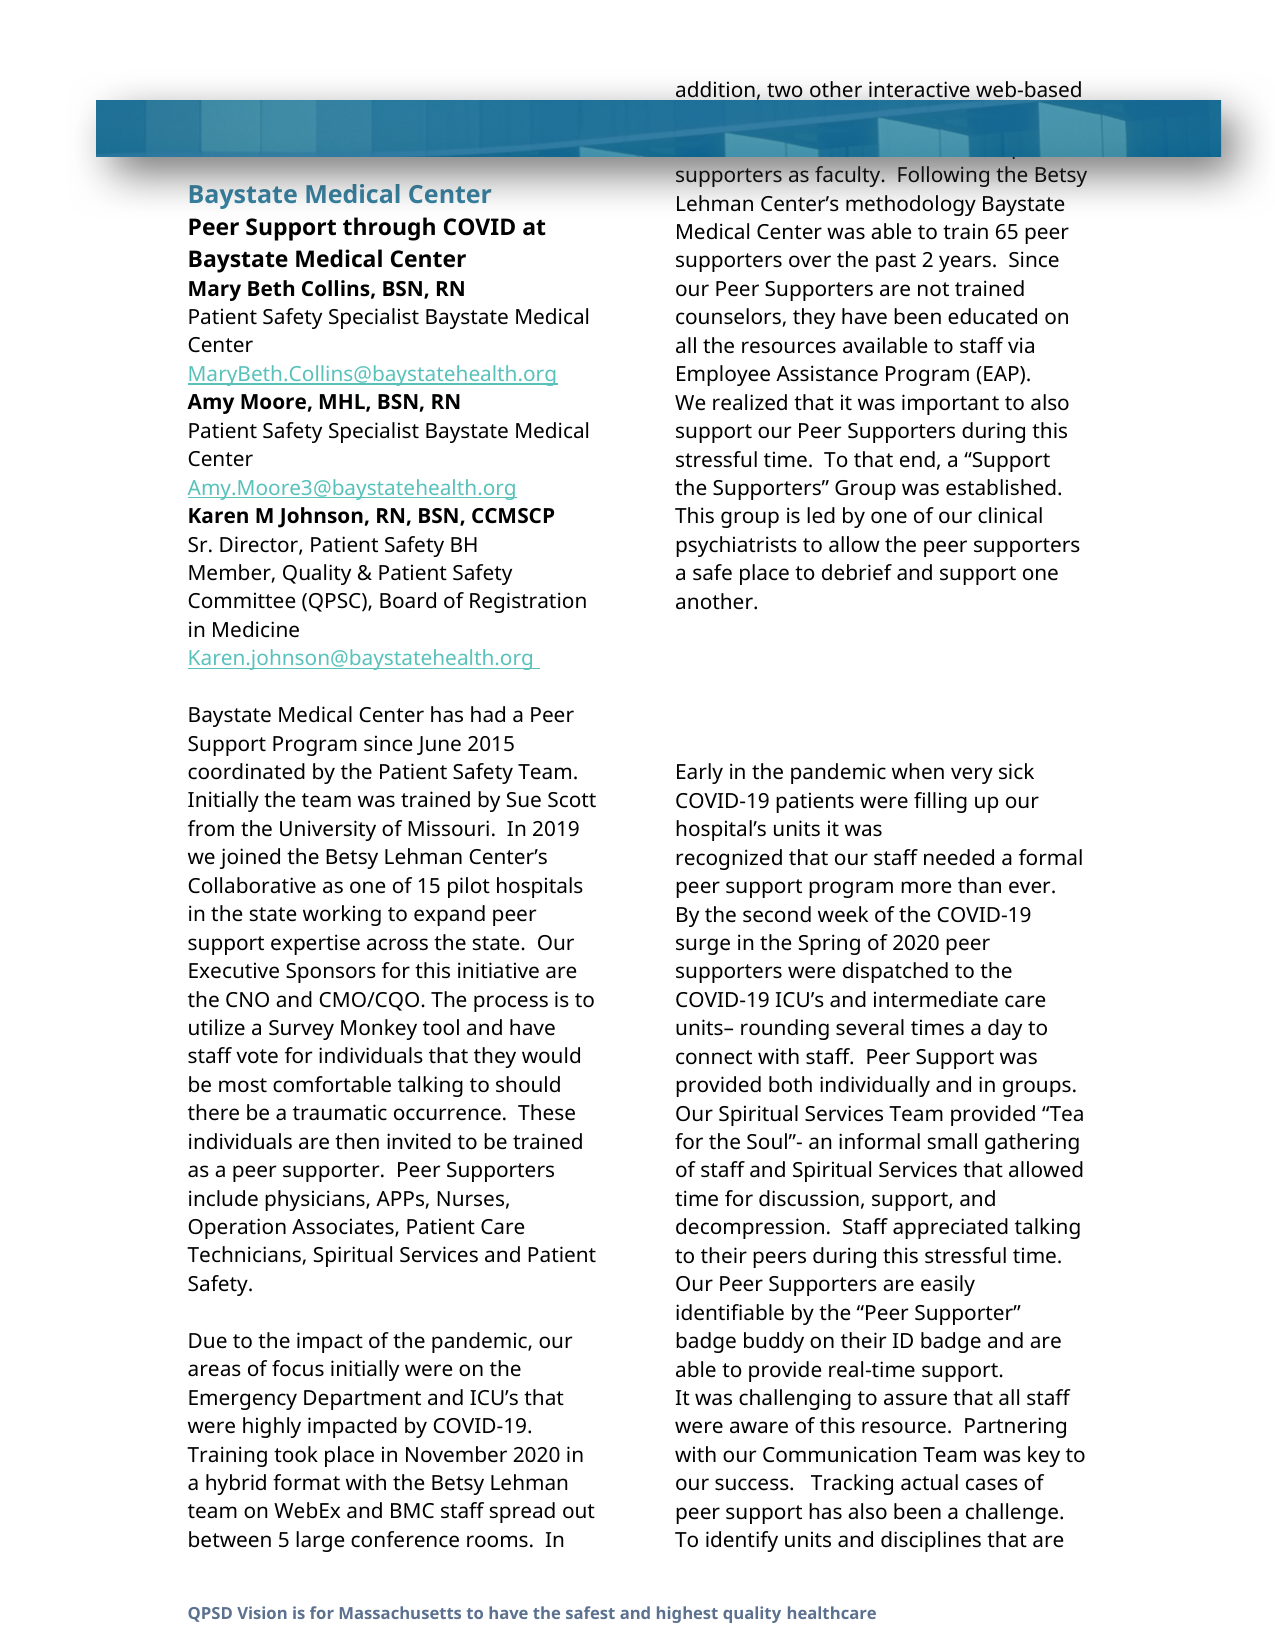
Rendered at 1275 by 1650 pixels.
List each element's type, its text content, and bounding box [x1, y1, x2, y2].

text Member, Quality & Patient Safety Committee (QPSC), Board of Registration in Medicine [300, 558, 600, 643]
text Sr. Director, Patient Safety BH [187, 530, 600, 558]
text Peer Support through COVID at Baystate Medical Center [187, 211, 600, 274]
text Due to the impact of the pandemic, our areas of focus initially were on the Emergency Department and ICU’s that were highly impacted by COVID-19. Training took place in November 2020 in a hybrid format with the Betsy Lehman team on WebEx and BMC staff spread out between 5 large conference rooms. In addition, two other interactive web-based trainings occurred using “train the trainer model” with our own BMC trained peer supporters as faculty. Following the Betsy Lehman Center’s methodology Baystate Medical Center was able to train 65 peer supporters over the past 2 years. Since our Peer Supporters are not trained counselors, they have been educated on all the resources available to staff via Employee Assistance Program (EAP). [675, 207, 1087, 388]
text Amy Moore, MHL, BSN, RN [187, 387, 600, 416]
text Karen M Johnson, RN, BSN, CCMSCP [187, 501, 600, 530]
text Baystate Medical Center has had a Peer Support Program since June 2015 coordinated by the Patient Safety Team. Initially the team was trained by Sue Scott from the University of Missouri. In 2019 we joined the Betsy Lehman Center’s Collaborative as one of 15 pilot hospitals in the state working to expand peer support expertise across the state. Our Executive Sponsors for this initiative are the CNO and CMO/CQO. The process is to utilize a Survey Monkey tool and have staff vote for individuals that they would be most comfortable talking to should there be a traumatic occurrence. These individuals are then invited to be trained as a peer supporter. Peer Supporters include physicians, APPs, Nurses, Operation Associates, Patient Care Technicians, Spiritual Services and Patient Safety. [187, 700, 600, 1297]
text Amy.Moore3@baystatehealth.org [187, 473, 600, 501]
text Due to the impact of the pandemic, our areas of focus initially were on the Emergency Department and ICU’s that were highly impacted by COVID-19. Training took place in November 2020 in a hybrid format with the Betsy Lehman team on WebEx and BMC staff spread out between 5 large conference rooms. In addition, two other interactive web-based trainings occurred using “train the trainer model” with our own BMC trained peer supporters as faculty. Following the Betsy Lehman Center’s methodology Baystate Medical Center was able to train 65 peer supporters over the past 2 years. Since our Peer Supporters are not trained counselors, they have been educated on all the resources available to staff via Employee Assistance Program (EAP). [187, 1326, 600, 1553]
text We realized that it was important to also support our Peer Supporters during this stressful time. To that end, a “Support the Supporters” Group was established. This group is led by one of our clinical psychiatrists to allow the peer supporters a safe place to debrief and support one another. [675, 388, 1087, 615]
text Mary Beth Collins, BSN, RN [187, 274, 600, 302]
text Early in the pandemic when very sick COVID-19 patients were filling up our hospital’s units it was [675, 757, 1087, 843]
text Karen.johnson@baystatehealth.org [187, 643, 600, 672]
text MaryBeth.Collins@baystatehealth.org [187, 359, 600, 387]
text Patient Safety Specialist Baystate Medical Center [187, 302, 600, 359]
picture [96, 100, 1222, 157]
text Patient Safety Specialist Baystate Medical Center [187, 416, 600, 473]
text recognized that our staff needed a formal peer support program more than ever. By the second week of the COVID-19 surge in the Spring of 2020 peer supporters were dispatched to the COVID-19 ICU’s and intermediate care units– rounding several times a day to connect with staff. Peer Support was provided both individually and in groups. Our Spiritual Services Team provided “Tea for the Soul”- an informal small gathering of staff and Spiritual Services that allowed time for discussion, support, and decompression. Staff appreciated talking to their peers during this stressful time. Our Peer Supporters are easily identifiable by the “Peer Supporter” badge buddy on their ID badge and are able to provide real-time support. [675, 843, 1087, 1383]
